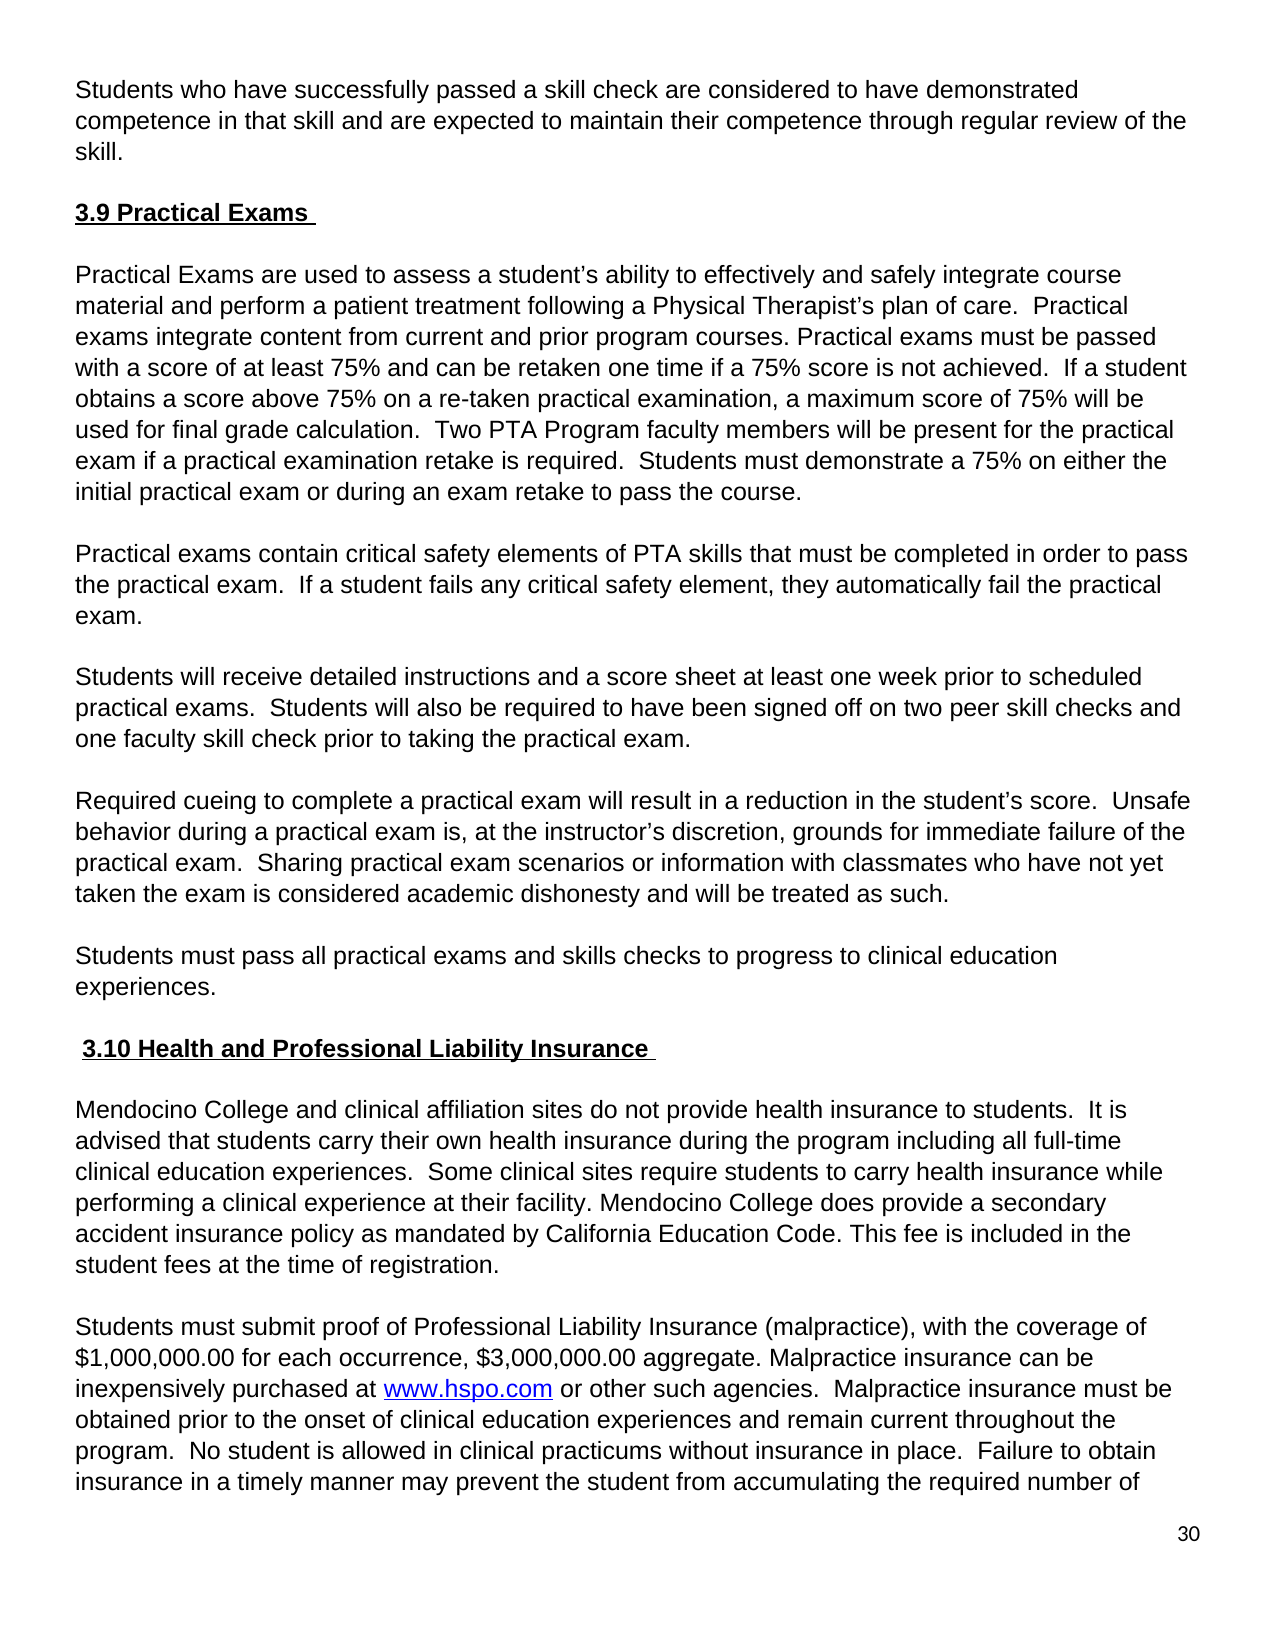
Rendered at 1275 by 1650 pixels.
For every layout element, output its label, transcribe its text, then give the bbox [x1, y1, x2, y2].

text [75, 1312, 1200, 1496]
text Students must pass all practical exams and skills checks to progress to clinical education experiences. [75, 941, 1200, 1001]
text Practical Exams are used to assess a student’s ability to effectively and safely integrate course material and perform a patient treatment following a Physical Therapist’s plan of care. Practical exams integrate content from current and prior program courses. Practical exams must be passed with a score of at least 75% and can be retaken one time if a 75% score is not achieved. If a student obtains a score above 75% on a re-taken practical examination, a maximum score of 75% will be used for final grade calculation. Two PTA Program faculty members will be present for the practical exam if a practical examination retake is required. Students must demonstrate a 75% on either the initial practical exam or during an exam retake to pass the course. [75, 259, 1200, 506]
text Practical exams contain critical safety elements of PTA skills that must be completed in order to pass the practical exam. If a student fails any critical safety element, they automatically fail the practical exam. [75, 539, 1200, 630]
text Students who have successfully passed a skill check are considered to have demonstrated competence in that skill and are expected to maintain their competence through regular review of the skill. [75, 75, 1200, 166]
text Students will receive detailed instructions and a score sheet at least one week prior to scheduled practical exams. Students will also be required to have been signed off on two peer skill checks and one faculty skill check prior to taking the practical exam. [75, 662, 1200, 753]
text 3.9 Practical Exams [75, 198, 1200, 227]
text Mendocino College and clinical affiliation sites do not provide health insurance to students. It is advised that students carry their own health insurance during the program including all full-time clinical education experiences. Some clinical sites require students to carry health insurance while performing a clinical experience at their facility. Mendocino College does provide a secondary accident insurance policy as mandated by California Education Code. This fee is included in the student fees at the time of registration. [75, 1095, 1200, 1279]
text Required cueing to complete a practical exam will result in a reduction in the student’s score. Unsafe behavior during a practical exam is, at the instructor’s discretion, grounds for immediate failure of the practical exam. Sharing practical exam scenarios or information with classmates who have not yet taken the exam is considered academic dishonesty and will be treated as such. [75, 786, 1200, 907]
text 3.10 Health and Professional Liability Insurance [75, 1034, 1200, 1063]
